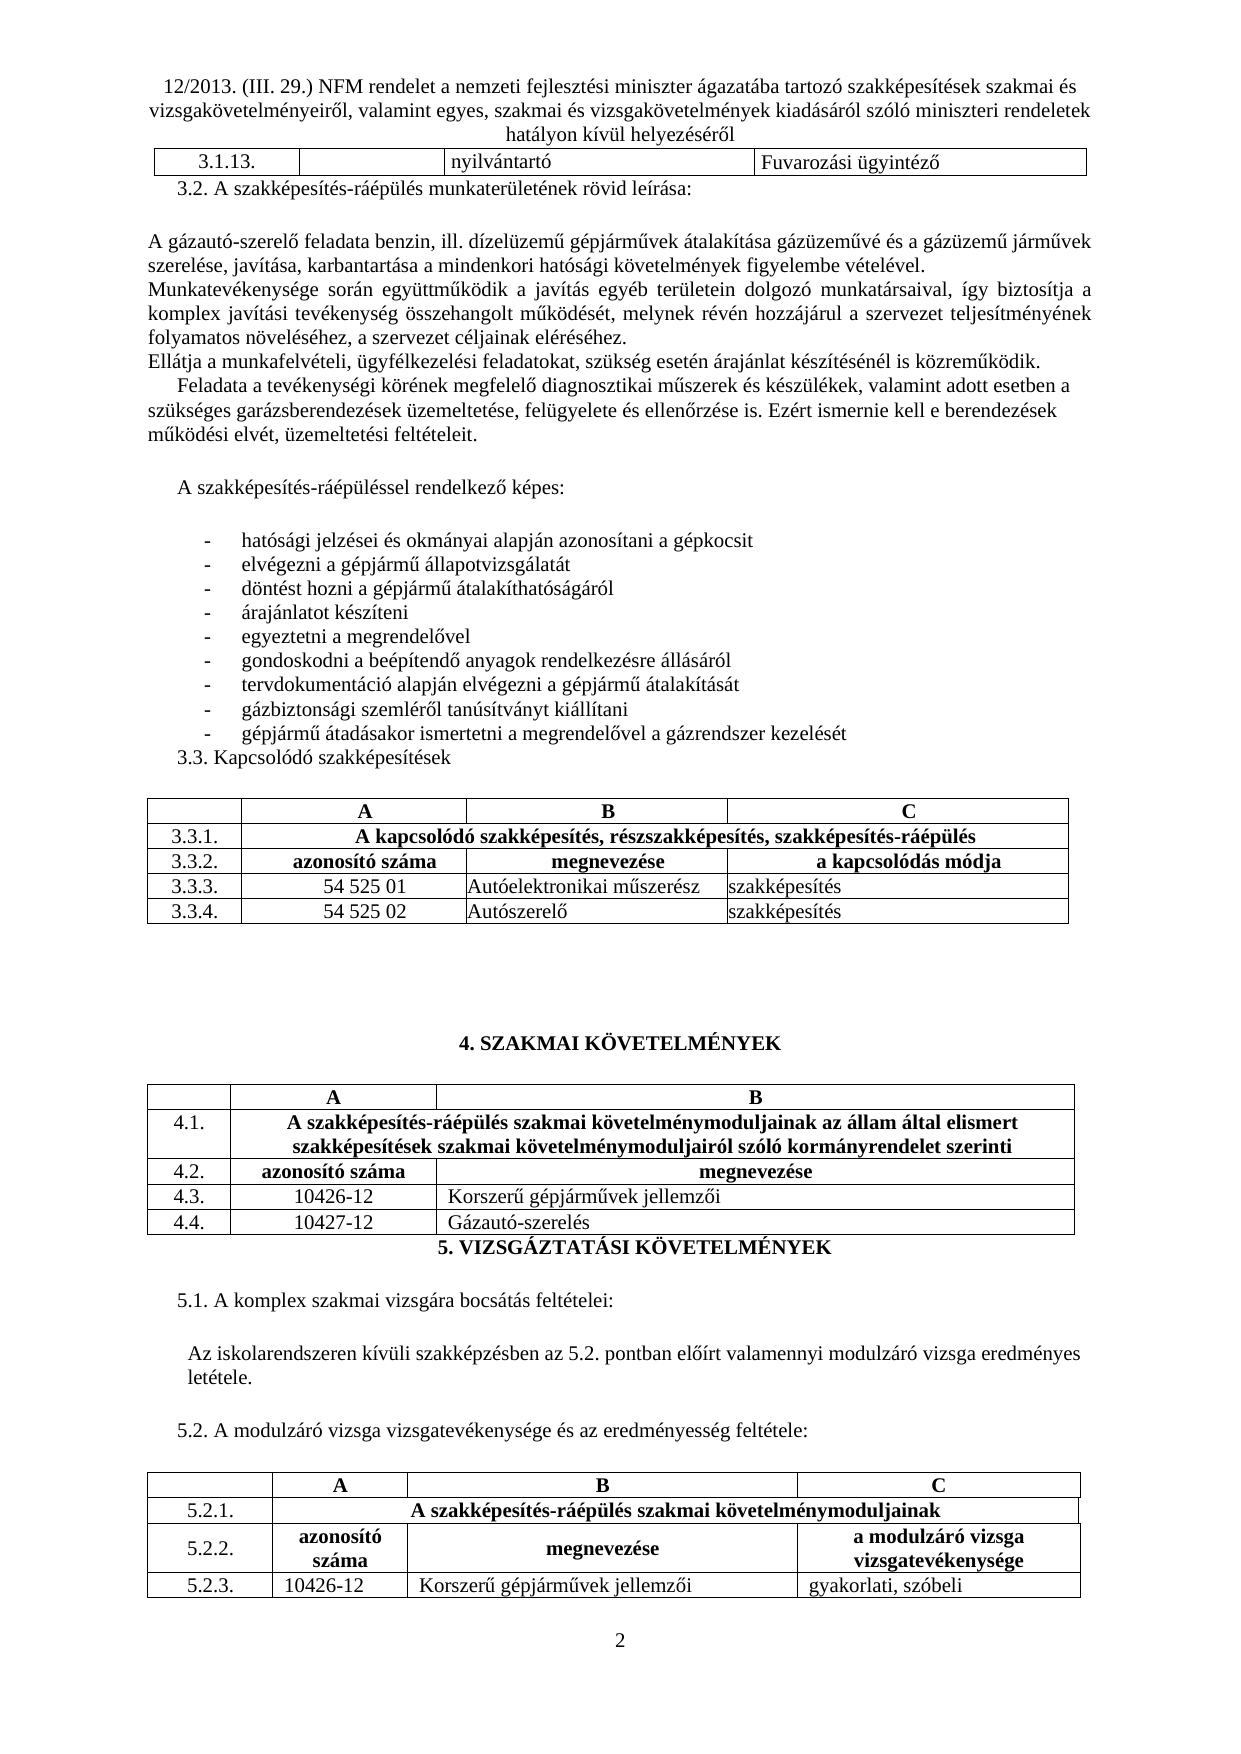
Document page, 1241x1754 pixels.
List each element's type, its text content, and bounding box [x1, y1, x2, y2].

text - gázbiztonsági szemléről tanúsítványt kiállítani [204, 696, 1093, 721]
table_cell 10426-12 [231, 1185, 436, 1208]
table_cell 4132 [300, 149, 444, 175]
table_header C [798, 1473, 1080, 1497]
text - hatósági jelzései és okmányai alapján azonosítani a gépkocsit [204, 528, 1093, 552]
table_header B [437, 1085, 1074, 1109]
table_cell 3.3.4. [148, 899, 241, 923]
text - tervdokumentáció alapján elvégezni a gépjármű átalakítását [204, 672, 1093, 696]
text A szakképesítés-ráépüléssel rendelkező képes: [148, 475, 1093, 499]
table_cell a modulzáró vizsga vizsgatevékenysége [798, 1524, 1080, 1572]
text 4. SZAKMAI KÖVETELMÉNYEK [148, 1031, 1093, 1055]
text - döntést hozni a gépjármű átalakíthatóságáról [204, 576, 1093, 600]
text A gázautó-szerelő feladata benzin, ill. dízelüzemű gépjárművek átalakítása gázüzeművé és a gázüzemű járművek szerelése, javítása, karbantartása a mindenkori hatósági követelmények figyelembe vételével. [148, 229, 1093, 277]
table_cell 54 525 02 [242, 899, 466, 923]
table_cell 3.3.1. [148, 824, 241, 848]
table_cell gyakorlati, szóbeli [798, 1573, 1080, 1597]
table_cell 3.1.13. [155, 149, 299, 175]
table_cell megnevezése [467, 849, 727, 873]
table_cell szakképesítés [728, 874, 1068, 898]
table_cell azonosító száma [242, 849, 466, 873]
table_header C [728, 799, 1068, 823]
text - gondoskodni a beépítendő anyagok rendelkezésre állásáról [204, 648, 1093, 672]
table_cell 10426-12 [273, 1573, 407, 1597]
table_header [148, 799, 241, 823]
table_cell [445, 149, 754, 175]
table_cell azonosító száma [273, 1524, 407, 1572]
table_header B [408, 1473, 797, 1497]
table_cell 3.3.3. [148, 874, 241, 898]
table_cell 10427-12 [231, 1210, 436, 1234]
text 5. VIZSGÁZTATÁSI KÖVETELMÉNYEK [148, 1235, 1093, 1259]
table_cell Fuvarozási ügyintéző [755, 149, 1086, 175]
table_cell Autóelektronikai műszerész [467, 874, 727, 898]
table_cell A szakképesítés-ráépülés szakmai követelménymoduljainak [273, 1498, 1078, 1523]
text - elvégezni a gépjármű állapotvizsgálatát [204, 552, 1093, 576]
table_cell Korszerű gépjárművek jellemzői [408, 1573, 797, 1597]
text - gépjármű átadásakor ismertetni a megrendelővel a gázrendszer kezelését [204, 721, 1093, 744]
text 5.1. A komplex szakmai vizsgára bocsátás feltételei: [148, 1288, 1093, 1312]
table_cell 4.3. [148, 1185, 230, 1208]
table_cell 4.2. [148, 1159, 230, 1183]
table_cell A szakképesítés-ráépülés szakmai követelménymoduljainak az állam által elismert szakképesítések szakmai követelménymoduljairól szóló kormányrendelet szerinti [231, 1110, 1074, 1158]
table_header [148, 1085, 230, 1109]
table_cell A kapcsolódó szakképesítés, részszakképesítés, szakképesítés-ráépülés [242, 824, 1068, 848]
table_cell 5.2.3. [148, 1573, 272, 1597]
table_cell Autószerelő [467, 899, 727, 923]
table_cell 5.2.2. [148, 1524, 272, 1572]
text 3.3. Kapcsolódó szakképesítések [148, 744, 1093, 769]
table_cell 4.4. [148, 1210, 230, 1234]
text Ellátja a munkafelvételi, ügyfélkezelési feladatokat, szükség esetén árajánlat készítésénél is közreműködik. [148, 349, 1093, 373]
table_cell megnevezése [408, 1524, 797, 1572]
table_cell szakképesítés [728, 899, 1068, 923]
table_cell 4.1. [148, 1110, 230, 1158]
table_cell 3.3.2. [148, 849, 241, 873]
text 5.2. A modulzáró vizsga vizsgatevékenysége és az eredményesség feltétele: [148, 1418, 1093, 1442]
table_cell Korszerű gépjárművek jellemzői [437, 1185, 1074, 1208]
table_cell a kapcsolódás módja [728, 849, 1068, 873]
text Feladata a tevékenységi körének megfelelő diagnosztikai műszerek és készülékek, valamint adott esetben a szükséges garázsberendezések üzemeltetése, felügyelete és ellenőrzése is. Ezért ismernie kell e berendezések működési elvét, üzemeltetési feltételeit. [148, 373, 1093, 446]
table_header A [242, 799, 466, 823]
text 3.2. A szakképesítés-ráépülés munkaterületének rövid leírása: [148, 176, 1093, 200]
table_cell azonosító száma [231, 1159, 436, 1183]
table_cell 54 525 01 [242, 874, 466, 898]
table_header A [231, 1085, 436, 1109]
table_header [148, 1473, 272, 1497]
text Az iskolarendszeren kívüli szakképzésben az 5.2. pontban előírt valamennyi modulzáró vizsga eredményes letétele. [187, 1341, 1093, 1389]
text - árajánlatot készíteni [204, 600, 1093, 624]
text Munkatevékenysége során együttműködik a javítás egyéb területein dolgozó munkatársaival, így biztosítja a komplex javítási tevékenység összehangolt működését, melynek révén hozzájárul a szervezet teljesítményének folyamatos növeléséhez, a szervezet céljainak eléréséhez. [148, 277, 1093, 349]
table_cell Gázautó-szerelés [437, 1210, 1074, 1234]
table_header A [273, 1473, 407, 1497]
text - egyeztetni a megrendelővel [204, 624, 1093, 648]
table_cell 5.2.1. [148, 1498, 272, 1523]
table_header B [467, 799, 727, 823]
table_cell megnevezése [437, 1159, 1074, 1183]
